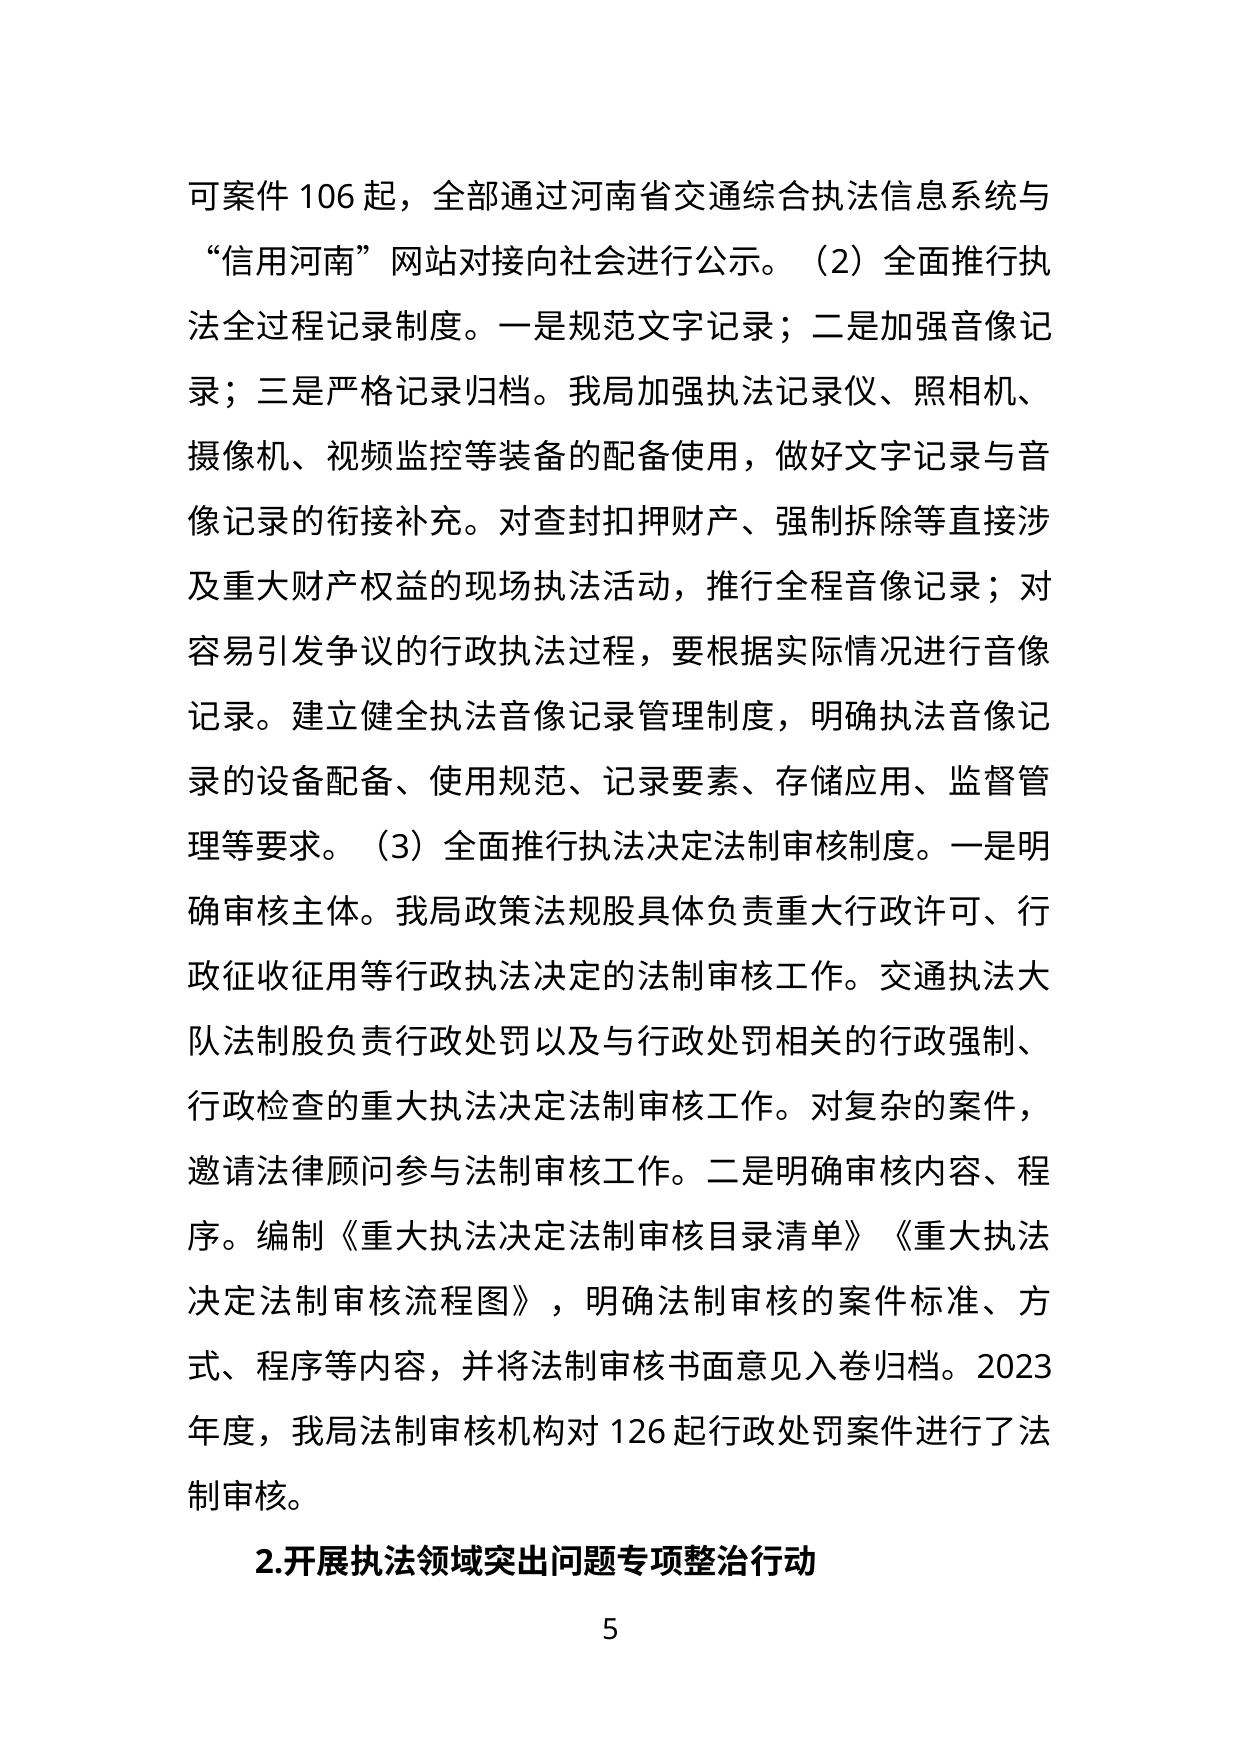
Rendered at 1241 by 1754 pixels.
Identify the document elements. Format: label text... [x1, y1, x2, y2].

text 2.开展执法领域突出问题专项整治行动 [187, 1527, 1053, 1592]
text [187, 162, 1053, 1527]
